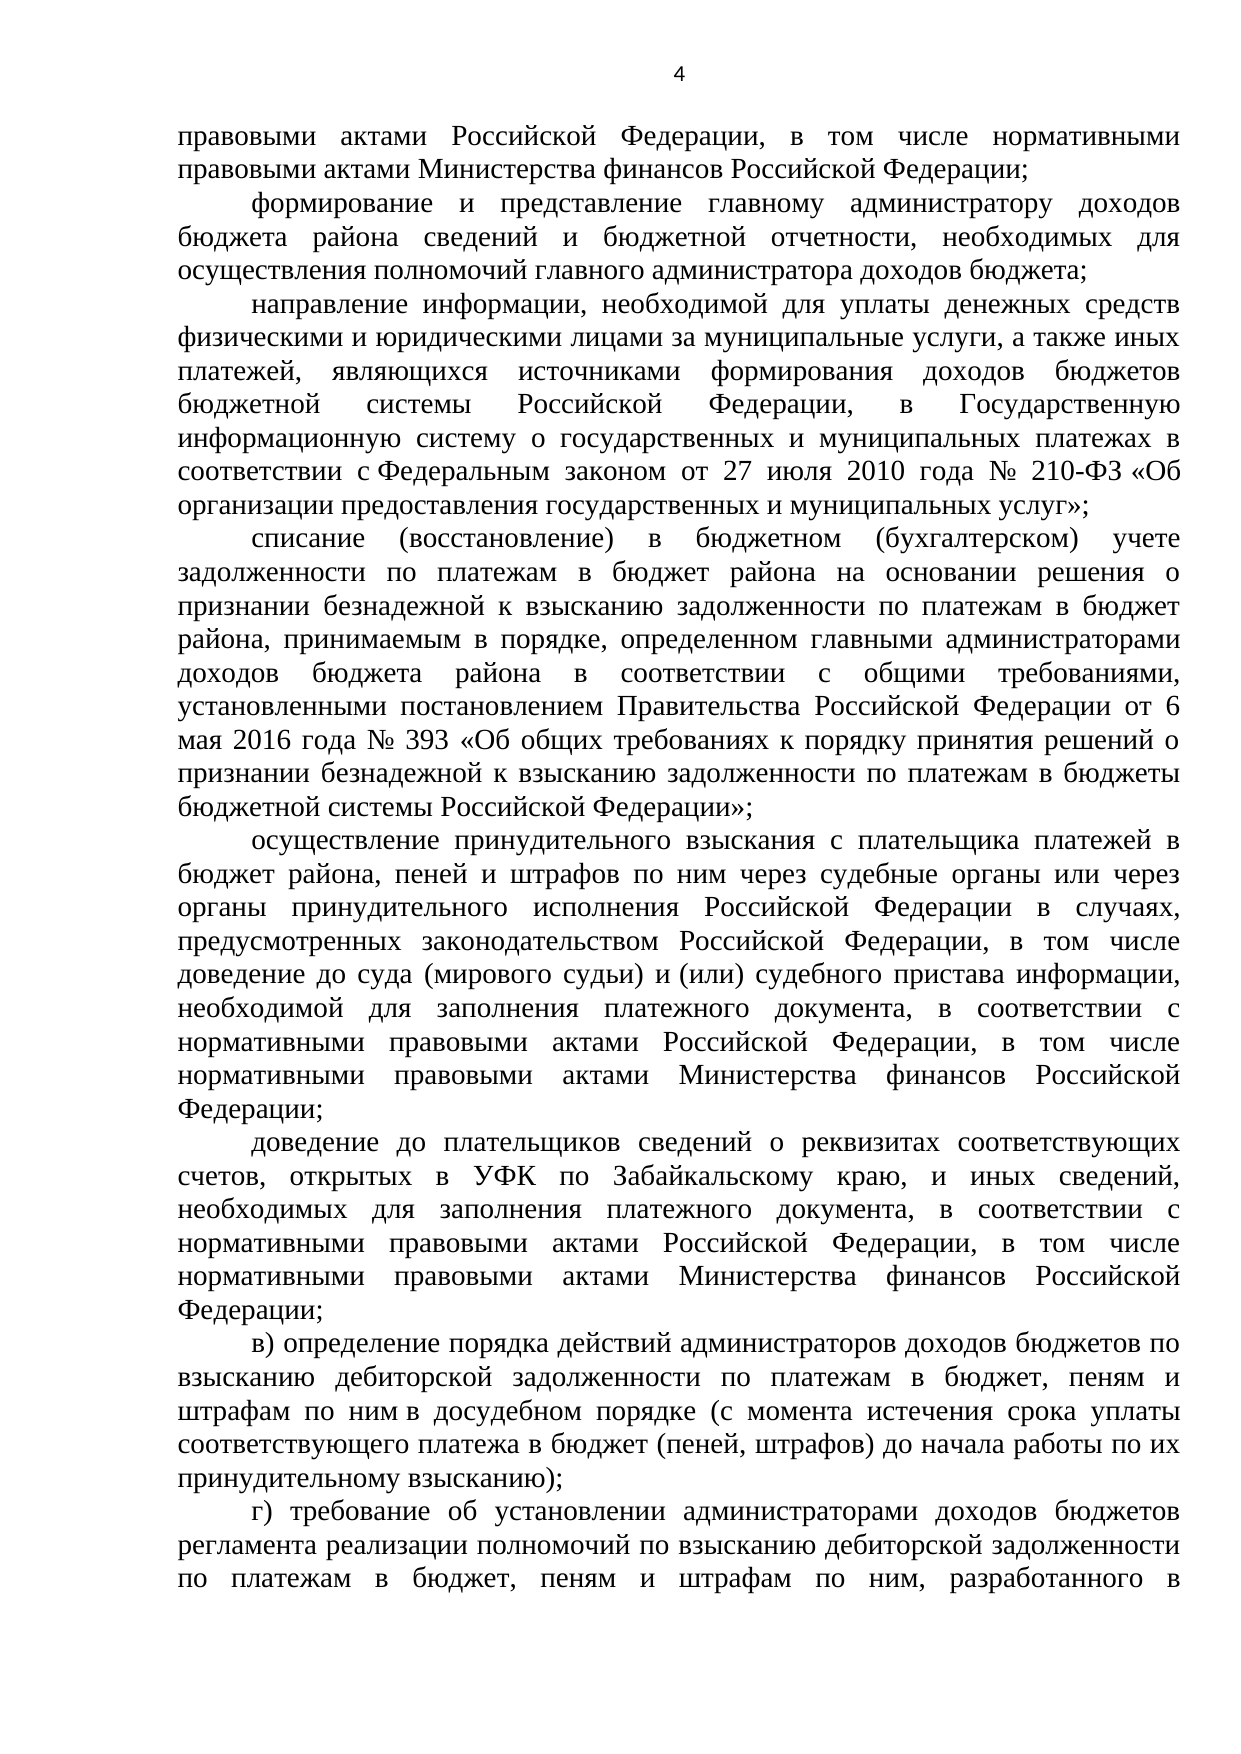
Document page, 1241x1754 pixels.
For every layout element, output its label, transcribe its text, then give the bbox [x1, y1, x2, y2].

text доведение до плательщиков сведений о реквизитах соответствующих счетов, открытых в УФК по Забайкальскому краю, и иных сведений, необходимых для заполнения платежного документа, в соответствии с нормативными правовыми актами Российской Федерации, в том числе нормативными правовыми актами Министерства финансов Российской Федерации; [177, 1124, 1181, 1326]
text формирование и представление главному администратору доходов бюджета района сведений и бюджетной отчетности, необходимых для осуществления полномочий главного администратора доходов бюджета; [177, 185, 1181, 286]
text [177, 118, 1181, 185]
text осуществление принудительного взыскания с плательщика платежей в бюджет района, пеней и штрафов по ним через судебные органы или через органы принудительного исполнения Российской Федерации в случаях, предусмотренных законодательством Российской Федерации, в том числе доведение до суда (мирового судьи) и (или) судебного пристава информации, необходимой для заполнения платежного документа, в соответствии с нормативными правовыми актами Российской Федерации, в том числе нормативными правовыми актами Министерства финансов Российской Федерации; [177, 822, 1181, 1124]
text направление информации, необходимой для уплаты денежных средств физическими и юридическими лицами за муниципальные услуги, а также иных платежей, являющихся источниками формирования доходов бюджетов бюджетной системы Российской Федерации, в Государственную информационную систему о государственных и муниципальных платежах в соответствии с Федеральным законом от 27 июля 2010 года № 210-ФЗ «Об организации предоставления государственных и муниципальных услуг»; [177, 286, 1181, 521]
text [177, 1493, 1181, 1594]
text в) определение порядка действий администраторов доходов бюджетов по взысканию дебиторской задолженности по платежам в бюджет, пеням и штрафам по ним в досудебном порядке (с момента истечения срока уплаты соответствующего платежа в бюджет (пеней, штрафов) до начала работы по их принудительному взысканию); [177, 1326, 1181, 1493]
text списание (восстановление) в бюджетном (бухгалтерском) учете задолженности по платежам в бюджет района на основании решения о признании безнадежной к взысканию задолженности по платежам в бюджет района, принимаемым в порядке, определенном главными администраторами доходов бюджета района в соответствии с общими требованиями, установленными постановлением Правительства Российской Федерации от 6 мая 2016 года № 393 «Об общих требованиях к порядку принятия решений о признании безнадежной к взысканию задолженности по платежам в бюджеты бюджетной системы Российской Федерации»; [177, 521, 1181, 822]
